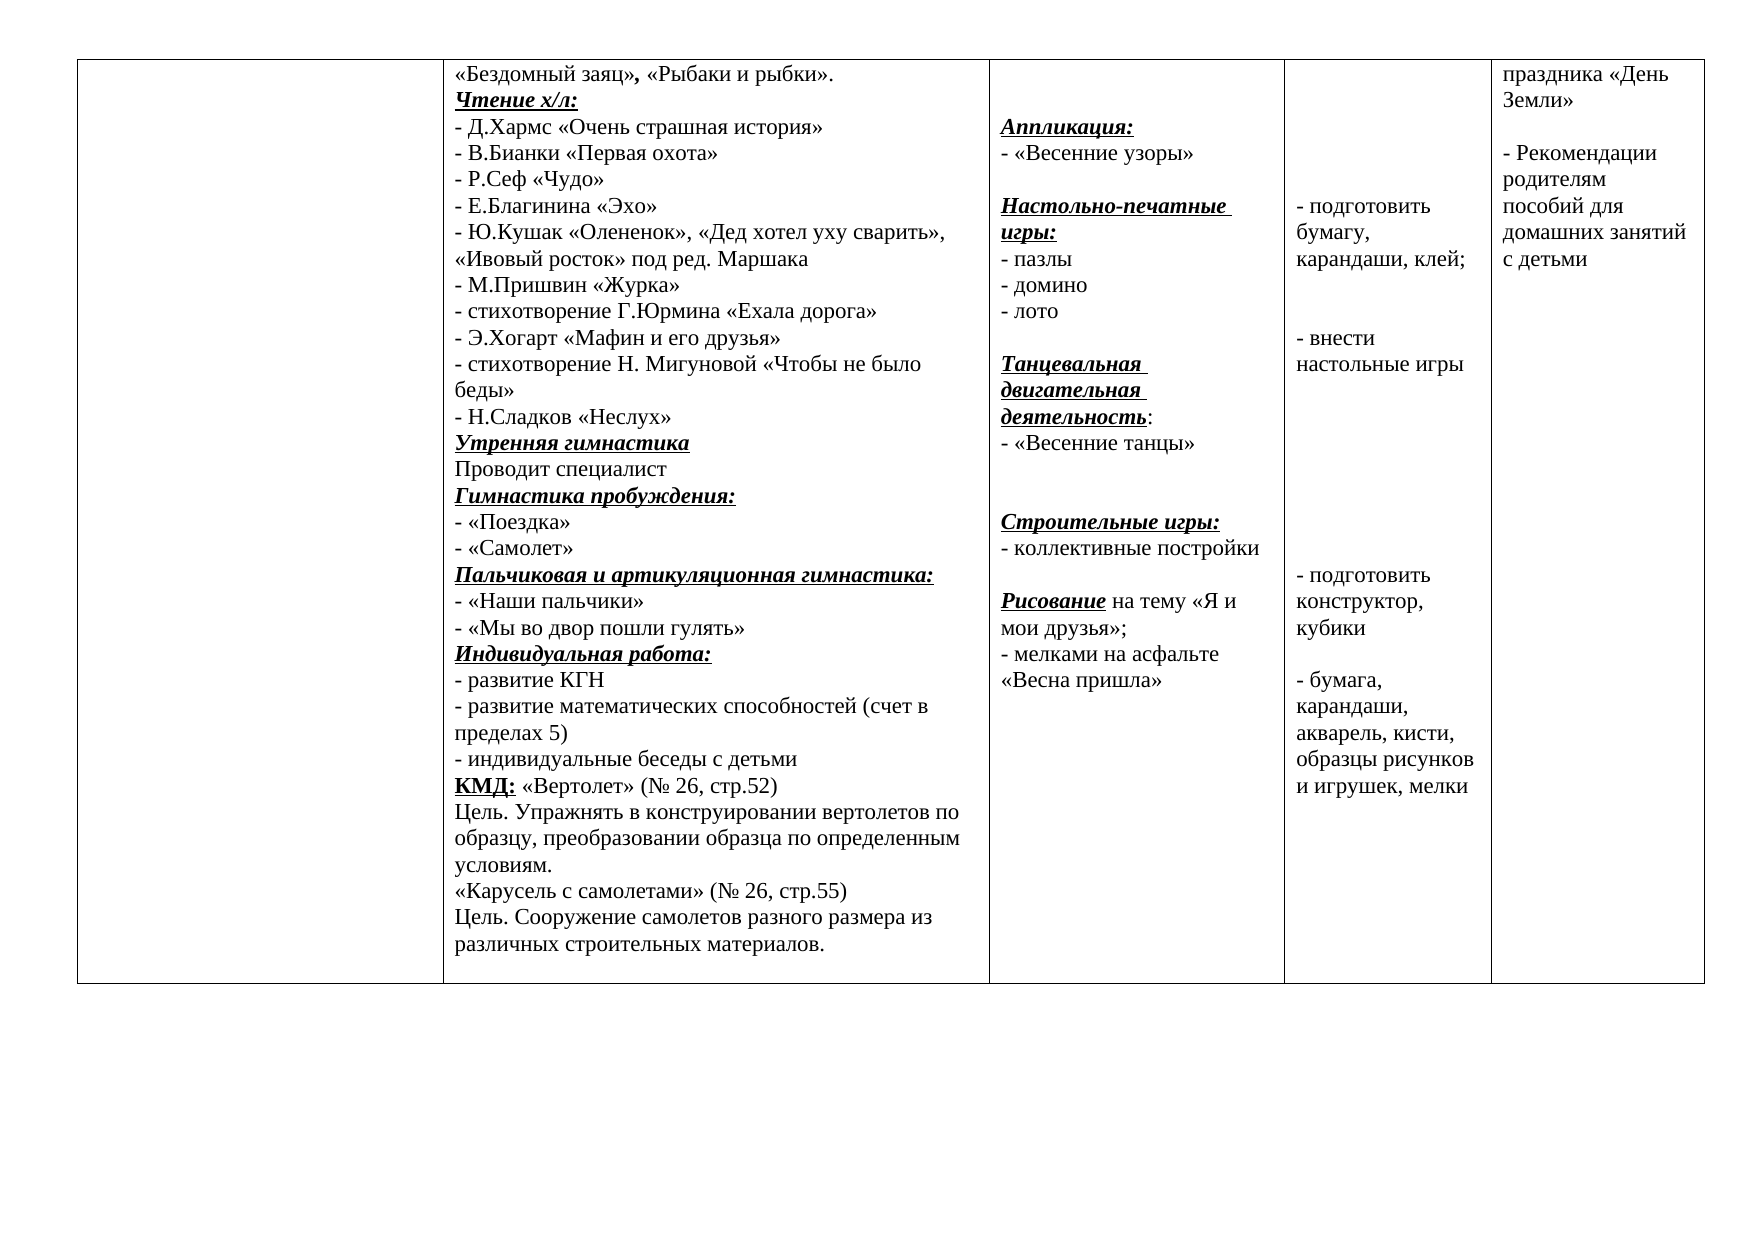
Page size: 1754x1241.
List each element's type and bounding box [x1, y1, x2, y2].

table_cell [990, 60, 1284, 982]
table_cell [1492, 60, 1704, 982]
table_cell [444, 60, 989, 982]
table_cell [78, 60, 443, 982]
table_cell [1285, 60, 1491, 982]
